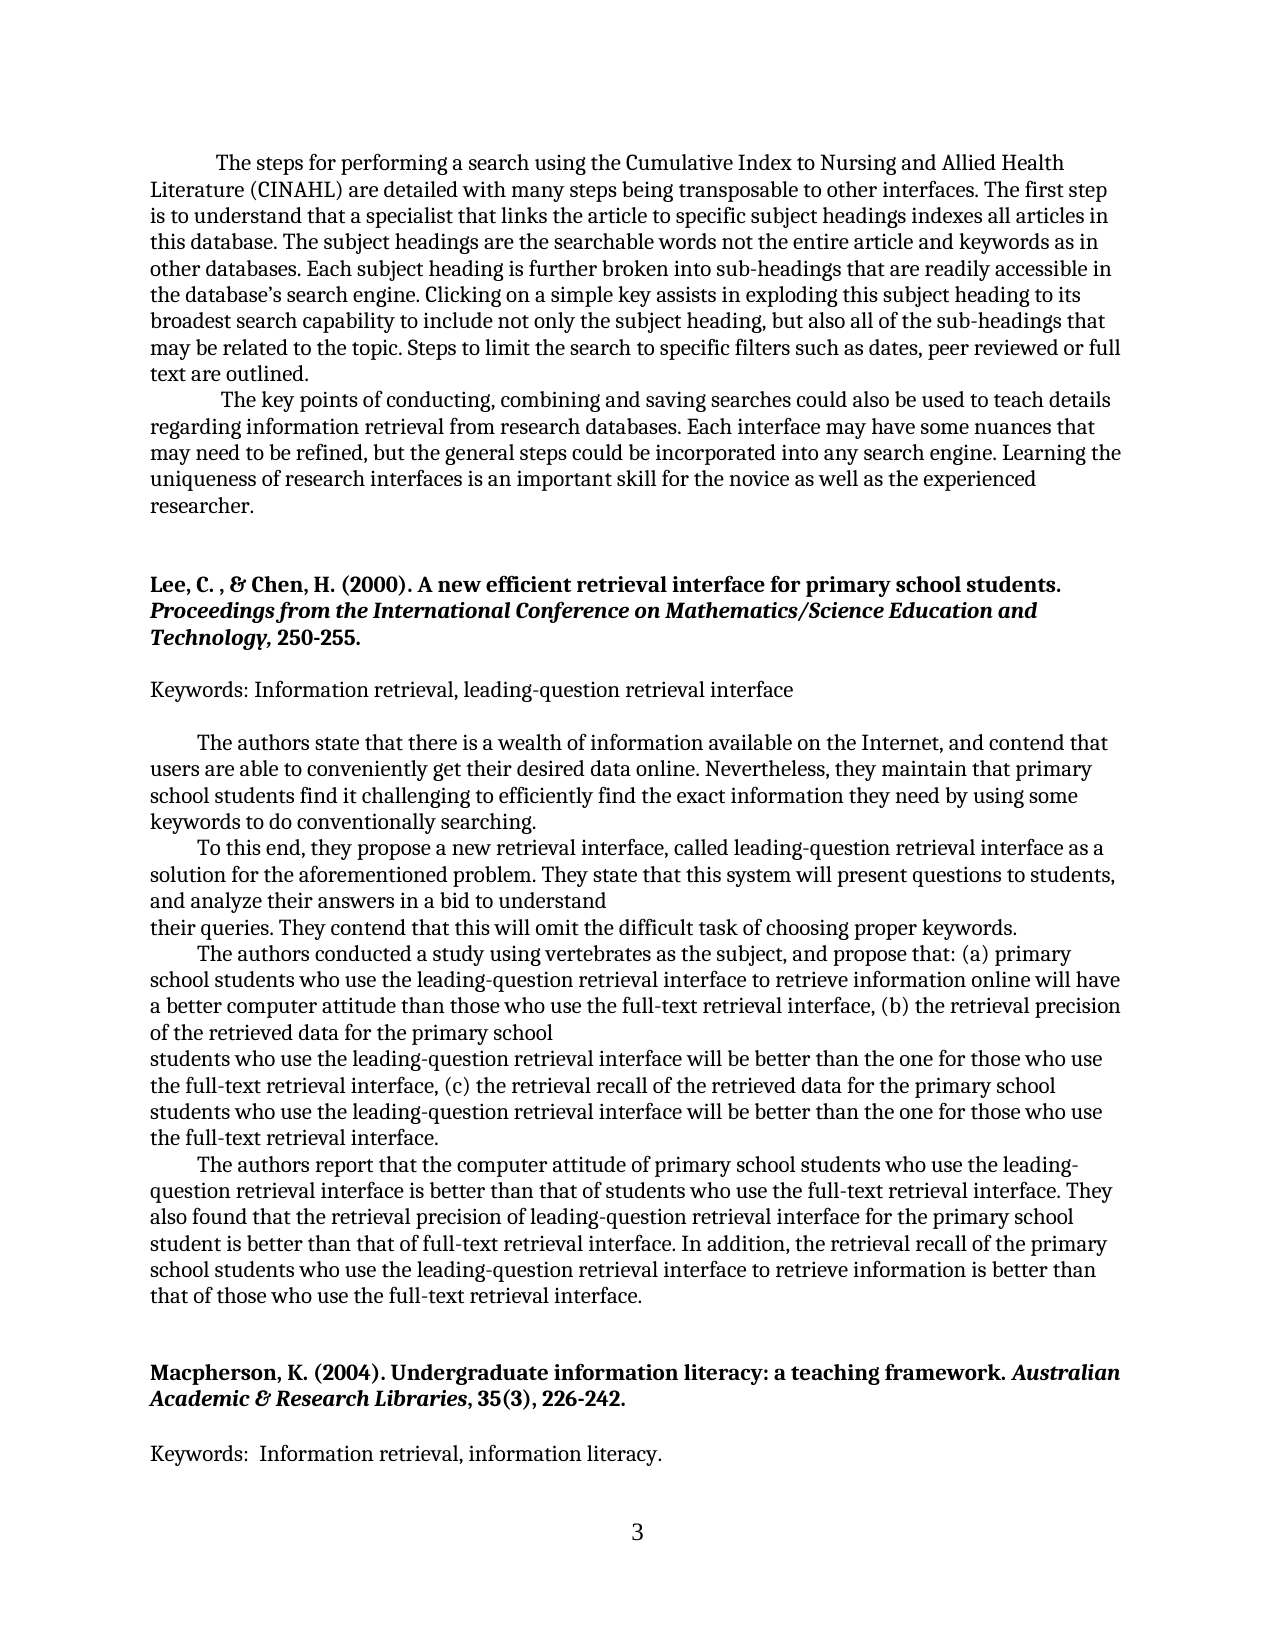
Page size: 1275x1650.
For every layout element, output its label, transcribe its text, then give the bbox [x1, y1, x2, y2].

text Macpherson, K. (2004). Undergraduate information literacy: a teaching framework. Australian Academic & Research Libraries, 35(3), 226-242. [150, 1359, 1125, 1441]
text Lee, C. , & Chen, H. (2000). A new efficient retrieval interface for primary school students. Proceedings from the International Conference on Mathematics/Science Education and Technology, 250-255. [150, 572, 1125, 651]
text The authors conducted a study using vertebrates as the subject, and propose that: (a) primary school students who use the leading-question retrieval interface to retrieve information online will have a better computer attitude than those who use the full-text retrieval interface, (b) the retrieval precision of the retrieved data for the primary school [150, 941, 1125, 1046]
text Keywords: Information retrieval, leading-question retrieval interface [150, 677, 1125, 703]
text students who use the leading-question retrieval interface will be better than the one for those who use the full-text retrieval interface, (c) the retrieval recall of the retrieved data for the primary school students who use the leading-question retrieval interface will be better than the one for those who use the full-text retrieval interface. [150, 1046, 1125, 1151]
text Keywords: Information retrieval, information literacy. [150, 1441, 1125, 1467]
text The steps for performing a search using the Cumulative Index to Nursing and Allied Health Literature (CINAHL) are detailed with many steps being transposable to other interfaces. The first step is to understand that a specialist that links the article to specific subject headings indexes all articles in this database. The subject headings are the searchable words not the entire article and keywords as in other databases. Each subject heading is further broken into sub-headings that are readily accessible in the database’s search engine. Clicking on a simple key assists in exploding this subject heading to its broadest search capability to include not only the subject heading, but also all of the sub-headings that may be related to the topic. Steps to limit the search to specific filters such as dates, peer reviewed or full text are outlined. [150, 150, 1125, 387]
text The authors report that the computer attitude of primary school students who use the leading-question retrieval interface is better than that of students who use the full-text retrieval interface. They also found that the retrieval precision of leading-question retrieval interface for the primary school student is better than that of full-text retrieval interface. In addition, the retrieval recall of the primary school students who use the leading-question retrieval interface to retrieve information is better than that of those who use the full-text retrieval interface. [150, 1151, 1125, 1309]
text their queries. They contend that this will omit the difficult task of choosing proper keywords. [150, 914, 1125, 941]
text To this end, they propose a new retrieval interface, called leading-question retrieval interface as a solution for the aforementioned problem. They state that this system will present questions to students, and analyze their answers in a bid to understand [150, 835, 1125, 914]
text The authors state that there is a wealth of information available on the Internet, and contend that users are able to conveniently get their desired data online. Nevertheless, they maintain that primary school students find it challenging to efficiently find the exact information they need by using some keywords to do conventionally searching. [150, 730, 1125, 835]
text The key points of conducting, combining and saving searches could also be used to teach details regarding information retrieval from research databases. Each interface may have some nuances that may need to be refined, but the general steps could be incorporated into any search engine. Learning the uniqueness of research interfaces is an important skill for the novice as well as the experienced researcher. [150, 387, 1125, 519]
